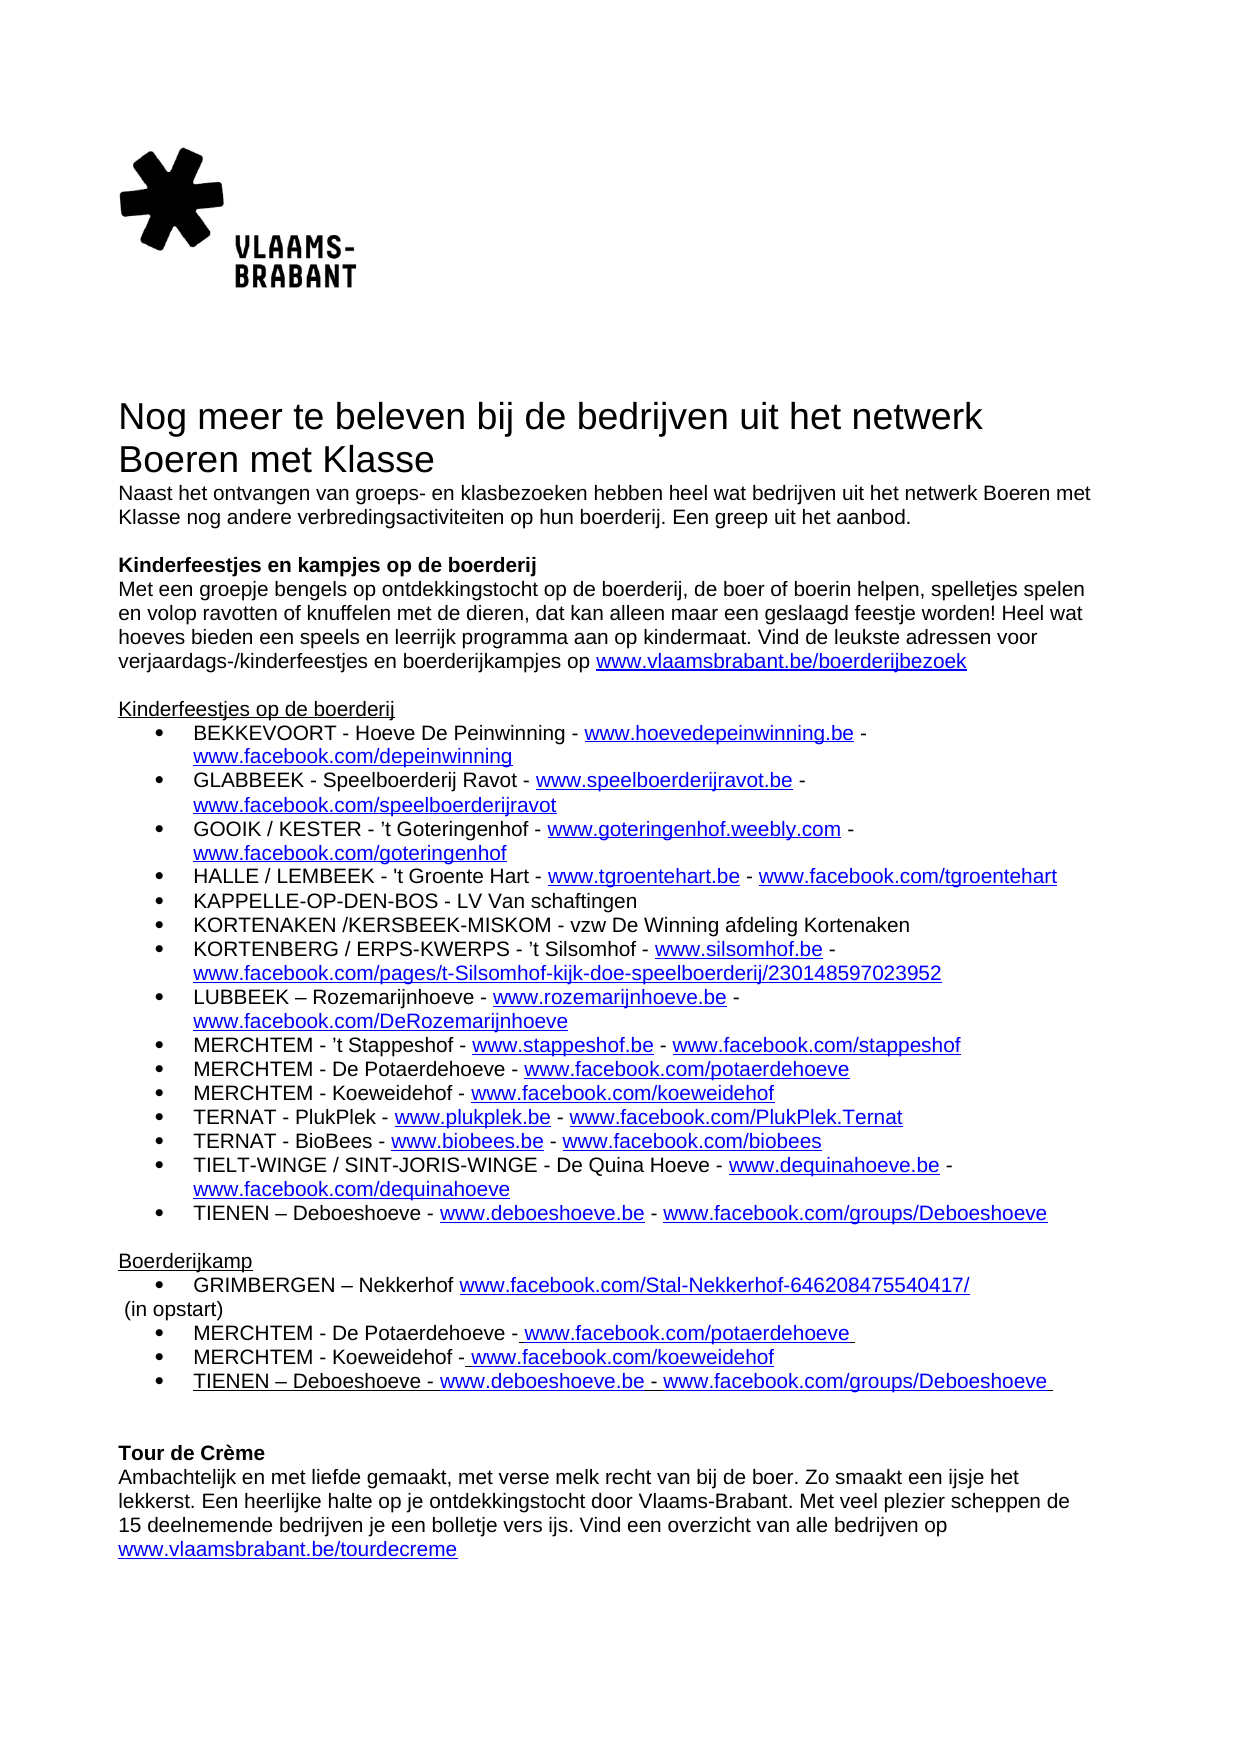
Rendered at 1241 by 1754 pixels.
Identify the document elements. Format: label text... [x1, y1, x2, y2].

text Met een groepje bengels op ontdekkingstocht op de boerderij, de boer of boerin helpen, spelletjes spelen en volop ravotten of knuffelen met de dieren, dat kan alleen maar een geslaagd feestje worden! Heel wat hoeves bieden een speels en leerrijk programma aan op kindermaat. Vind de leukste adressen voor verjaardags-/kinderfeestjes en boerderijkampjes op www.vlaamsbrabant.be/boerderijbezoek [118, 577, 1092, 672]
list TERNAT - PlukPlek - www.plukplek.be - www.facebook.com/PlukPlek.Ternat [156, 1105, 1092, 1129]
list GRIMBERGEN – Nekkerhof www.facebook.com/Stal-Nekkerhof-646208475540417/ [156, 1273, 1092, 1297]
list TIENEN – Deboeshoeve - www.deboeshoeve.be - www.facebook.com/groups/Deboeshoeve [156, 1201, 1092, 1225]
list TIELT-WINGE / SINT-JORIS-WINGE - De Quina Hoeve - www.dequinahoeve.be - www.facebook.com/dequinahoeve [156, 1153, 1092, 1201]
list GLABBEEK - Speelboerderij Ravot - www.speelboerderijravot.be - www.facebook.com/speelboerderijravot [156, 768, 1092, 816]
text Kinderfeestjes op de boerderij [118, 696, 1092, 720]
list MERCHTEM - ’t Stappeshof - www.stappeshof.be - www.facebook.com/stappeshof [156, 1033, 1092, 1057]
text Nog meer te beleven bij de bedrijven uit het netwerk Boeren met Klasse [118, 394, 1092, 481]
picture [118, 147, 358, 288]
list KORTENBERG / ERPS-KWERPS - ’t Silsomhof - www.silsomhof.be - www.facebook.com/pages/t-Silsomhof-kijk-doe-speelboerderij/230148597023952 [156, 937, 1092, 984]
list TERNAT - BioBees - www.biobees.be - www.facebook.com/biobees [156, 1129, 1092, 1153]
list MERCHTEM - De Potaerdehoeve - www.facebook.com/potaerdehoeve [156, 1321, 1092, 1345]
text Naast het ontvangen van groeps- en klasbezoeken hebben heel wat bedrijven uit het netwerk Boeren met Klasse nog andere verbredingsactiviteiten op hun boerderij. Een greep uit het aanbod. [118, 481, 1092, 529]
list BEKKEVOORT - Hoeve De Peinwinning - www.hoevedepeinwinning.be - www.facebook.com/depeinwinning [156, 720, 1092, 768]
list HALLE / LEMBEEK - 't Groente Hart - www.tgroentehart.be - www.facebook.com/tgroentehart [156, 864, 1092, 888]
list LUBBEEK – Rozemarijnhoeve - www.rozemarijnhoeve.be - www.facebook.com/DeRozemarijnhoeve [156, 984, 1092, 1033]
list MERCHTEM - Koeweidehof - www.facebook.com/koeweidehof [156, 1345, 1092, 1369]
list TIENEN – Deboeshoeve - www.deboeshoeve.be - www.facebook.com/groups/Deboeshoeve [156, 1369, 1092, 1393]
list KORTENAKEN /KERSBEEK-MISKOM - vzw De Winning afdeling Kortenaken [156, 912, 1092, 937]
text Kinderfeestjes en kampjes op de boerderij [118, 553, 1092, 577]
text Tour de Crème [118, 1441, 1092, 1465]
list KAPPELLE-OP-DEN-BOS - LV Van schaftingen [156, 888, 1092, 912]
list MERCHTEM - De Potaerdehoeve - www.facebook.com/potaerdehoeve [156, 1057, 1092, 1081]
text Boerderijkamp [118, 1249, 1092, 1273]
list MERCHTEM - Koeweidehof - www.facebook.com/koeweidehof [156, 1081, 1092, 1105]
list GOOIK / KESTER - ’t Goteringenhof - www.goteringenhof.weebly.com - www.facebook.com/goteringenhof [156, 816, 1092, 864]
text (in opstart) [118, 1297, 1092, 1321]
text Ambachtelijk en met liefde gemaakt, met verse melk recht van bij de boer. Zo smaakt een ijsje het lekkerst. Een heerlijke halte op je ontdekkingstocht door Vlaams-Brabant. Met veel plezier scheppen de 15 deelnemende bedrijven je een bolletje vers ijs. Vind een overzicht van alle bedrijven op www.vlaamsbrabant.be/tourdecreme [118, 1465, 1092, 1561]
